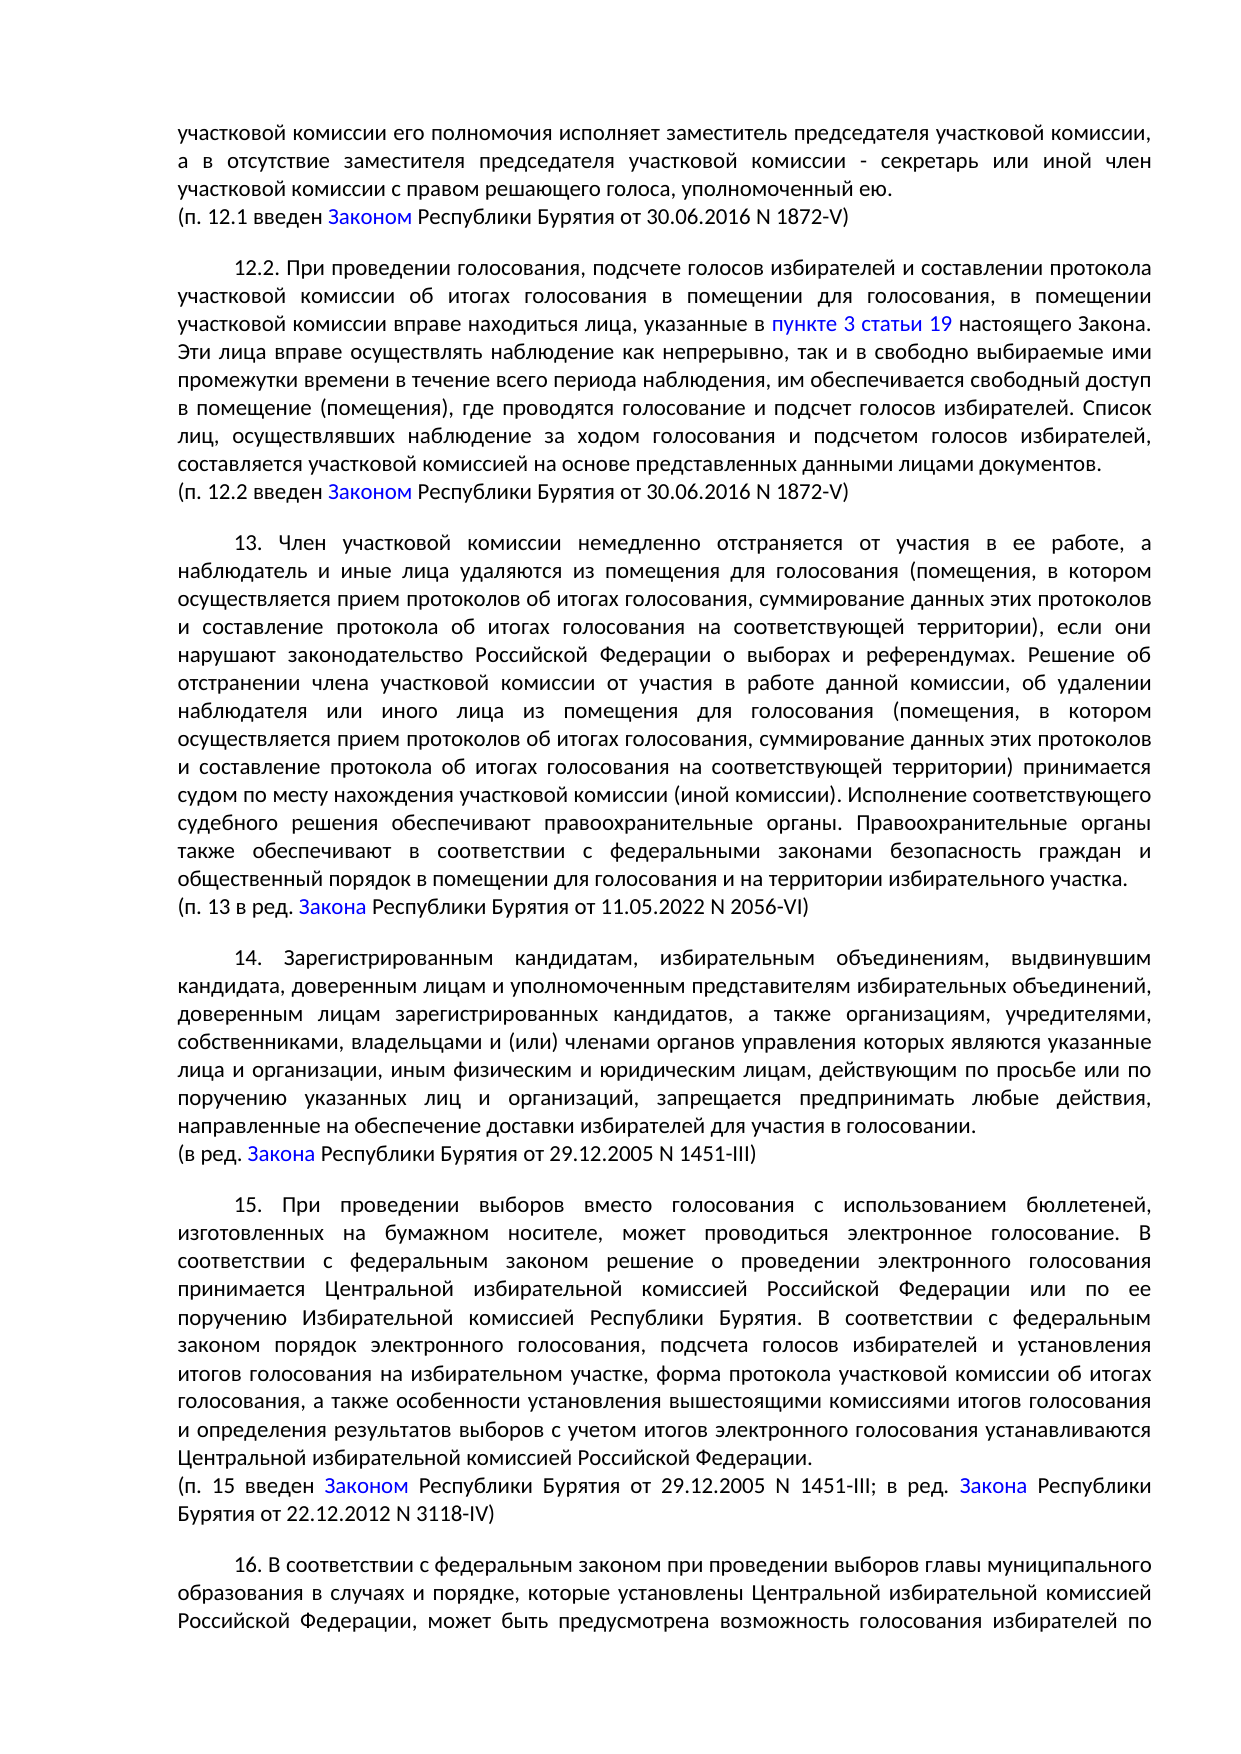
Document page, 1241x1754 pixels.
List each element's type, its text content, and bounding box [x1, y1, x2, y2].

text 12.2. При проведении голосования, подсчете голосов избирателей и составлении протокола участковой комиссии об итогах голосования в помещении для голосования, в помещении участковой комиссии вправе находиться лица, указанные в пункте 3 статьи 19 настоящего Закона. Эти лица вправе осуществлять наблюдение как непрерывно, так и в свободно выбираемые ими промежутки времени в течение всего периода наблюдения, им обеспечивается свободный доступ в помещение (помещения), где проводятся голосование и подсчет голосов избирателей. Список лиц, осуществлявших наблюдение за ходом голосования и подсчетом голосов избирателей, составляется участковой комиссией на основе представленных данными лицами документов. [177, 253, 1152, 477]
text (п. 12.2 введен Законом Республики Бурятия от 30.06.2016 N 1872-V) [177, 477, 1152, 505]
text (в ред. Закона Республики Бурятия от 29.12.2005 N 1451-III) [177, 1139, 1152, 1168]
text 13. Член участковой комиссии немедленно отстраняется от участия в ее работе, а наблюдатель и иные лица удаляются из помещения для голосования (помещения, в котором осуществляется прием протоколов об итогах голосования, суммирование данных этих протоколов и составление протокола об итогах голосования на соответствующей территории), если они нарушают законодательство Российской Федерации о выборах и референдумах. Решение об отстранении члена участковой комиссии от участия в работе данной комиссии, об удалении наблюдателя или иного лица из помещения для голосования (помещения, в котором осуществляется прием протоколов об итогах голосования, суммирование данных этих протоколов и составление протокола об итогах голосования на соответствующей территории) принимается судом по месту нахождения участковой комиссии (иной комиссии). Исполнение соответствующего судебного решения обеспечивают правоохранительные органы. Правоохранительные органы также обеспечивают в соответствии с федеральными законами безопасность граждан и общественный порядок в помещении для голосования и на территории избирательного участка. [177, 528, 1152, 892]
text (п. 12.1 введен Законом Республики Бурятия от 30.06.2016 N 1872-V) [177, 202, 1152, 230]
text 14. Зарегистрированным кандидатам, избирательным объединениям, выдвинувшим кандидата, доверенным лицам и уполномоченным представителям избирательных объединений, доверенным лицам зарегистрированных кандидатов, а также организациям, учредителями, собственниками, владельцами и (или) членами органов управления которых являются указанные лица и организации, иным физическим и юридическим лицам, действующим по просьбе или по поручению указанных лиц и организаций, запрещается предпринимать любые действия, направленные на обеспечение доставки избирателей для участия в голосовании. [177, 943, 1152, 1139]
text 15. При проведении выборов вместо голосования с использованием бюллетеней, изготовленных на бумажном носителе, может проводиться электронное голосование. В соответствии с федеральным законом решение о проведении электронного голосования принимается Центральной избирательной комиссией Российской Федерации или по ее поручению Избирательной комиссией Республики Бурятия. В соответствии с федеральным законом порядок электронного голосования, подсчета голосов избирателей и установления итогов голосования на избирательном участке, форма протокола участковой комиссии об итогах голосования, а также особенности установления вышестоящими комиссиями итогов голосования и определения результатов выборов с учетом итогов электронного голосования устанавливаются Центральной избирательной комиссией Российской Федерации. [177, 1191, 1152, 1471]
text (п. 13 в ред. Закона Республики Бурятия от 11.05.2022 N 2056-VI) [177, 892, 1152, 921]
text (п. 15 введен Законом Республики Бурятия от 29.12.2005 N 1451-III; в ред. Закона Республики Бурятия от 22.12.2012 N 3118-IV) [177, 1471, 1152, 1527]
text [177, 118, 1152, 202]
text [177, 1550, 1152, 1634]
